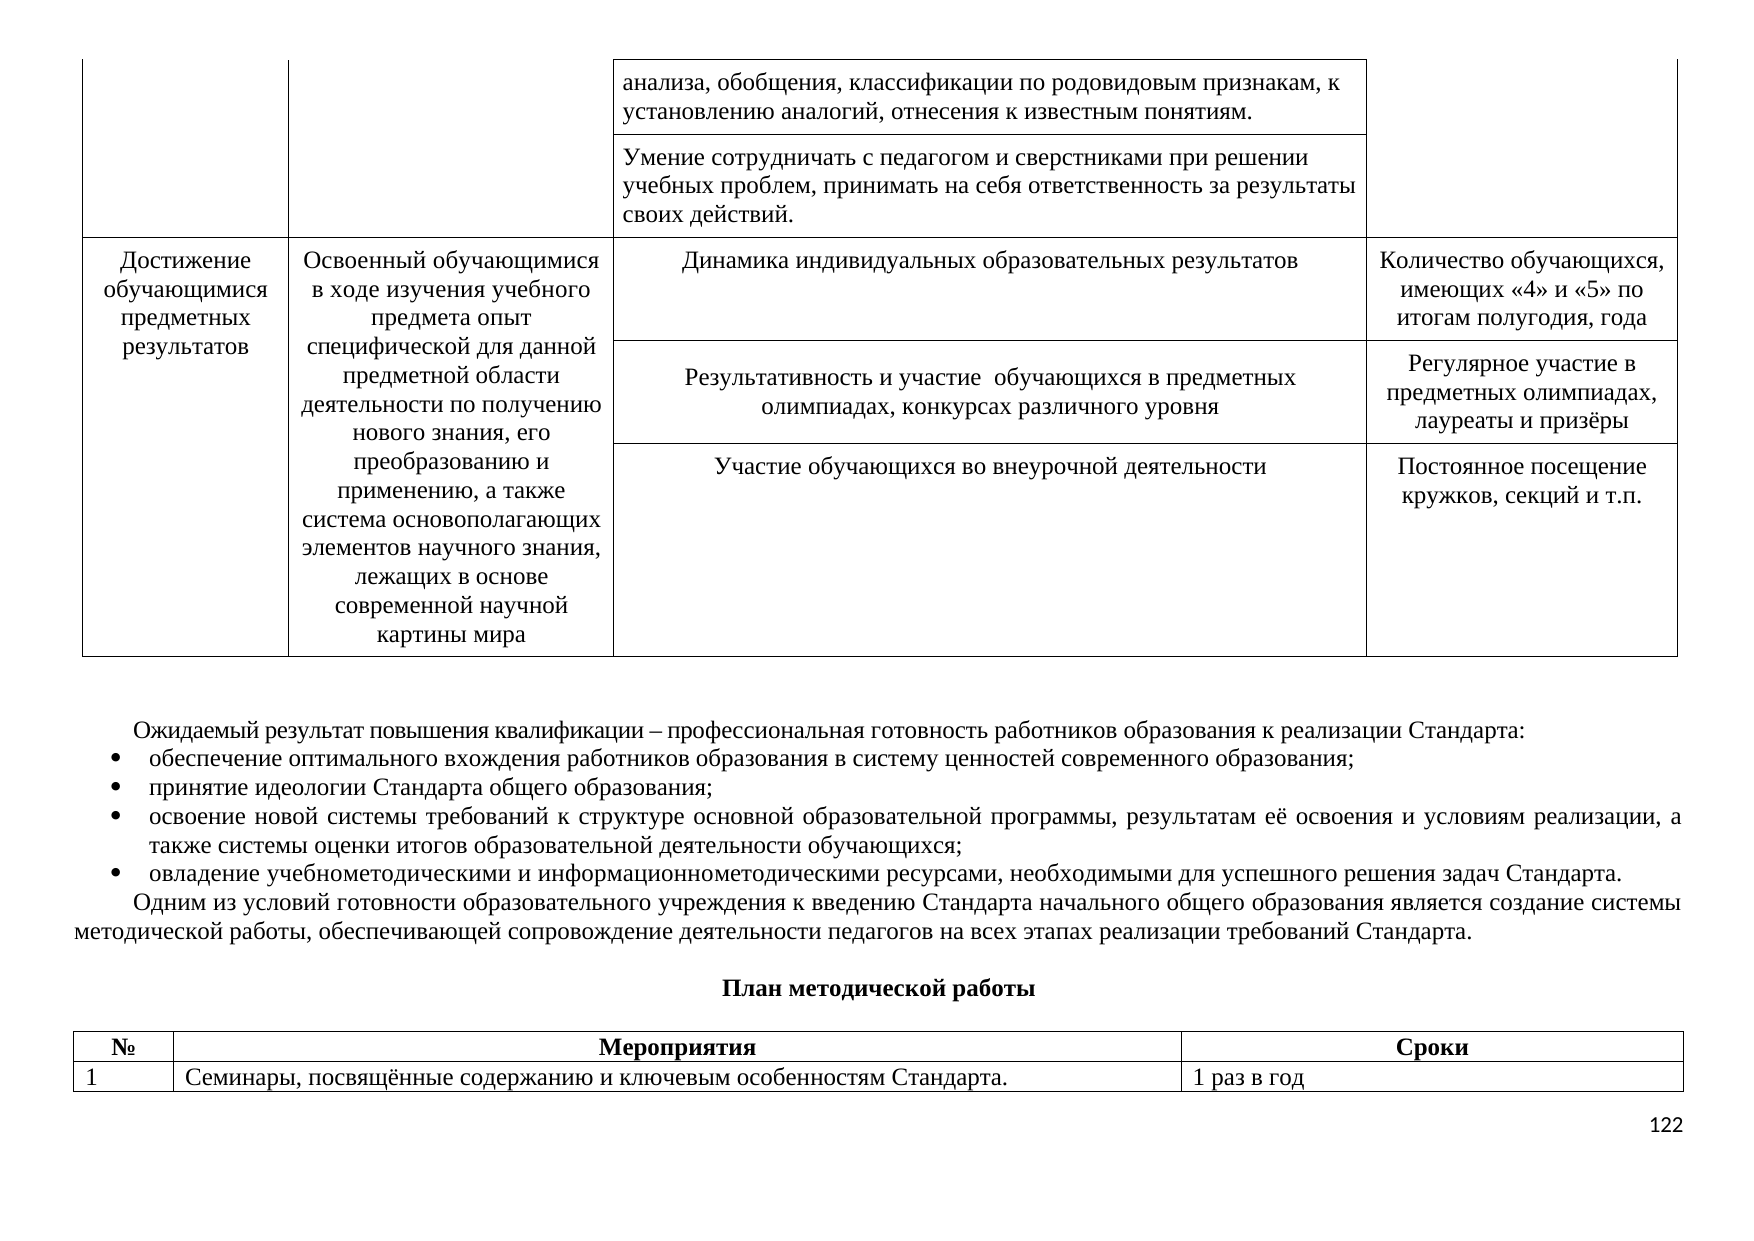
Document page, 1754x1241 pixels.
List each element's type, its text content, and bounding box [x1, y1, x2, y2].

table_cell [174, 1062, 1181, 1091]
list обеспечение оптимального вхождения работников образования в систему ценностей современного образования; [111, 743, 1683, 772]
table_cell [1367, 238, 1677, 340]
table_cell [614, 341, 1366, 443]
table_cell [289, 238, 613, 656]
text Одним из условий готовности образовательного учреждения к введению Стандарта начального общего образования является создание системы методической работы, обеспечивающей сопровождение деятельности педагогов на всех этапах реализации требований Стандарта. [74, 887, 1683, 945]
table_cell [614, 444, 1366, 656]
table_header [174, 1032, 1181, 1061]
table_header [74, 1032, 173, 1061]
list принятие идеологии Стандарта общего образования; [111, 772, 1683, 801]
text План методической работы [74, 973, 1683, 1002]
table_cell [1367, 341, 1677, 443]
list овладение учебно­методическими и информационно­методическими ресурсами, необходимыми для успешного решения задач Стандарта. [111, 858, 1683, 887]
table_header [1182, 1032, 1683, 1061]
list освоение новой системы требований к структуре основной образовательной программы, результатам её освоения и условиям реализации, а также системы оценки итогов образовательной деятельности обучающихся; [111, 801, 1683, 858]
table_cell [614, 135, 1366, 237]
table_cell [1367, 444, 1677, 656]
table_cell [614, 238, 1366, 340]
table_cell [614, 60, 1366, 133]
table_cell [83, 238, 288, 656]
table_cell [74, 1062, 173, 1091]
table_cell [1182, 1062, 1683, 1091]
text Ожидаемый результат повышения квалификации – профессиональная готовность работников образования к реализации Стандарта: [74, 715, 1683, 743]
